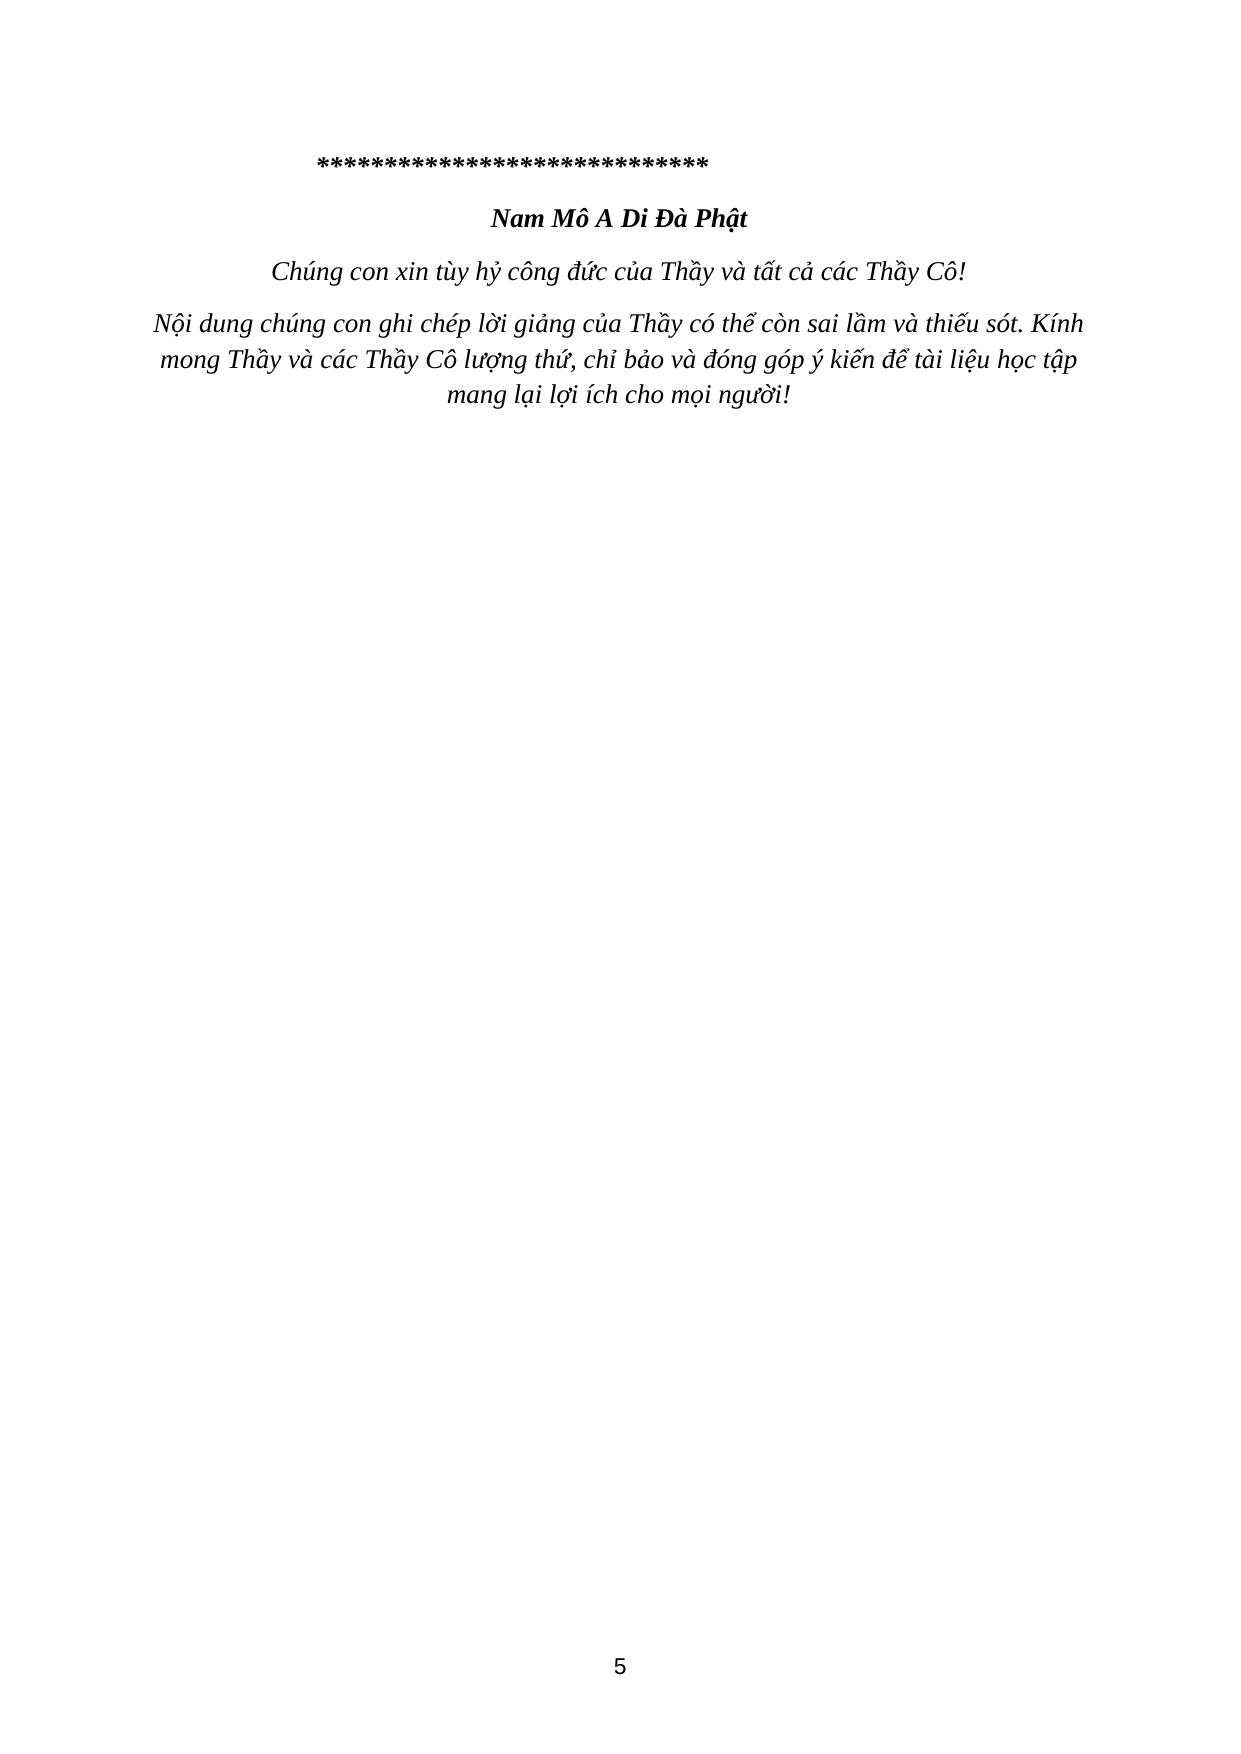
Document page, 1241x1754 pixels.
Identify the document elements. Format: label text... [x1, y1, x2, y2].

text ***************************** [150, 150, 1090, 181]
text Chúng con xin tùy hỷ công đức của Thầy và tất cả các Thầy Cô! [150, 255, 1090, 286]
text Nội dung chúng con ghi chép lời giảng của Thầy có thể còn sai lầm và thiếu sót. Kính mong Thầy và các Thầy Cô lượng thứ, chỉ bảo và đóng góp ý kiến để tài liệu học tập mang lại lợi ích cho mọi người! [150, 307, 1090, 410]
text Nam Mô A Di Đà Phật [150, 202, 1090, 233]
